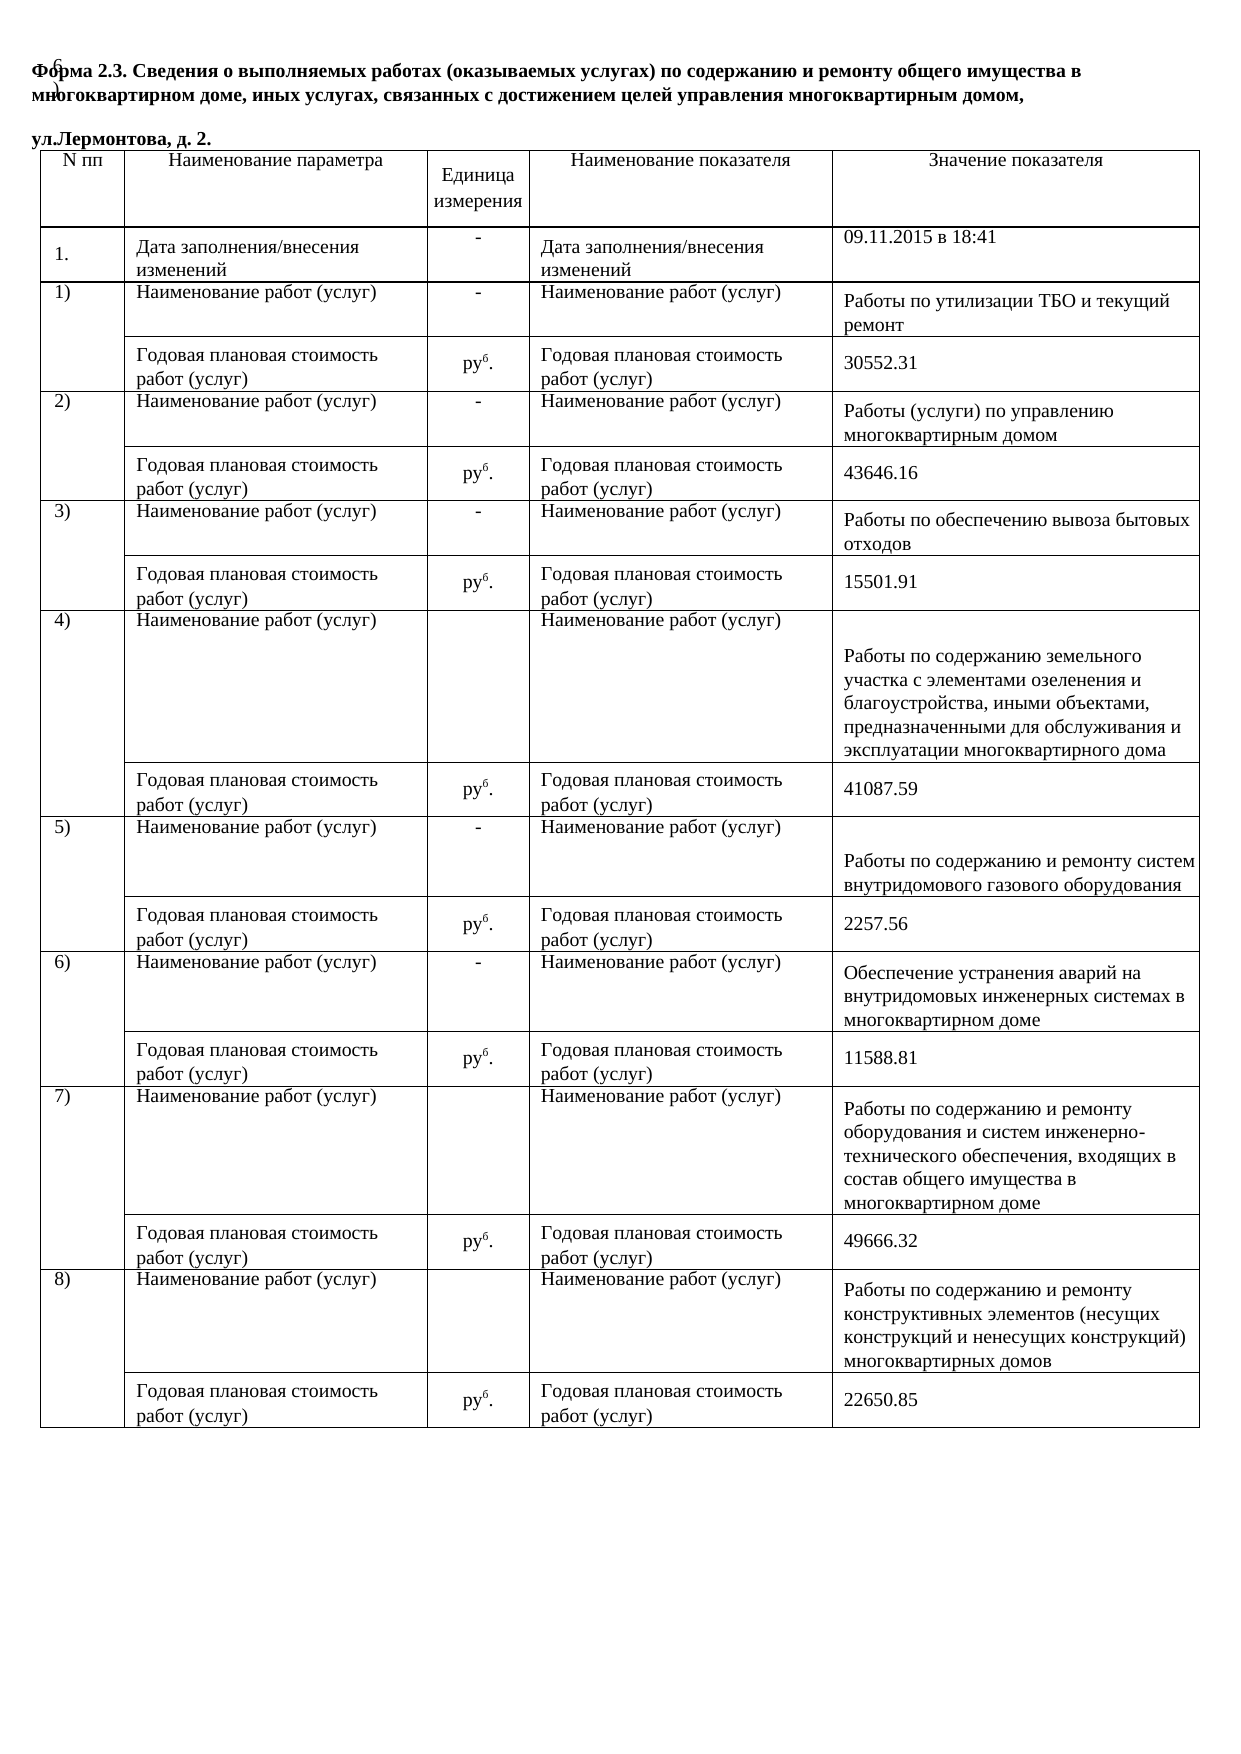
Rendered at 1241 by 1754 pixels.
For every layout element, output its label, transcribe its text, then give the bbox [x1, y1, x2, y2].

table_cell Наименование работ (услуг) [125, 611, 427, 762]
table_cell 11588.81 [833, 1032, 1199, 1086]
table_cell 3) [41, 501, 124, 610]
table_cell Годовая плановая стоимость работ (услуг) [125, 1373, 427, 1427]
table_cell 15501.91 [833, 556, 1199, 610]
table_cell 09.11.2015 в 18:41 [833, 228, 1199, 281]
table_header Наименование параметра [125, 151, 427, 226]
table_cell Наименование работ (услуг) [530, 952, 832, 1031]
table_cell Работы по содержанию земельного участка с элементами озеленения и благоустройства, иными объектами, предназначенными для обслуживания и эксплуатации многоквартирного дома [833, 611, 1199, 762]
table_cell Годовая плановая стоимость работ (услуг) [125, 447, 427, 500]
table_cell Годовая плановая стоимость работ (услуг) [125, 556, 427, 610]
table_cell Работы по содержанию и ремонту конструктивных элементов (несущих конструкций и ненесущих конструкций) многоквартирных домов [833, 1270, 1199, 1372]
table_cell 7) [41, 1087, 124, 1269]
table_cell 30552.31 [833, 337, 1199, 391]
table_cell 41087.59 [833, 763, 1199, 816]
table_cell руб. [428, 447, 529, 500]
table_cell Наименование работ (услуг) [125, 817, 427, 896]
table_cell Годовая плановая стоимость работ (услуг) [125, 763, 427, 816]
table_cell Наименование работ (услуг) [530, 501, 832, 555]
table_cell 1) [41, 283, 124, 391]
table_cell Работы по содержанию и ремонту систем внутридомового газового оборудования [833, 817, 1199, 896]
table_cell Наименование работ (услуг) [125, 1087, 427, 1214]
table_cell 2) [41, 392, 124, 500]
table_cell руб. [428, 556, 529, 610]
table_cell руб. [428, 897, 529, 951]
table_cell Годовая плановая стоимость работ (услуг) [530, 763, 832, 816]
table_cell Работы по содержанию и ремонту оборудования и систем инженернотехнического обеспечения, входящих в состав общего имущества в многоквартирном доме [833, 1087, 1199, 1214]
table_cell Наименование работ (услуг) [530, 611, 832, 762]
table_cell Работы по обеспечению вывоза бытовых отходов [833, 501, 1199, 555]
table_cell Дата заполнения/внесения изменений [125, 228, 427, 281]
table_cell руб. [428, 1373, 529, 1427]
table_cell Годовая плановая стоимость работ (услуг) [530, 897, 832, 951]
table_cell 43646.16 [833, 447, 1199, 500]
table_cell Дата заполнения/внесения изменений [530, 228, 832, 281]
table_cell руб. [428, 1215, 529, 1269]
table_cell Годовая плановая стоимость работ (услуг) [530, 447, 832, 500]
table_cell [428, 1087, 529, 1214]
table_header N пп [41, 151, 124, 226]
table_cell руб. [428, 337, 529, 391]
table_header Наименование показателя [530, 151, 832, 226]
table_cell Годовая плановая стоимость работ (услуг) [530, 556, 832, 610]
table_cell Наименование работ (услуг) [125, 952, 427, 1031]
table_cell Работы (услуги) по управлению многоквартирным домом [833, 392, 1199, 446]
table_cell 6) [41, 952, 124, 1086]
table_header Значение показателя [833, 151, 1199, 226]
text ул.Лермонтова, д. 2. [31, 126, 1177, 150]
table_cell [428, 1270, 529, 1372]
text Форма 2.3. Сведения о выполняемых работах (оказываемых услугах) по содержанию и ремонту общего имущества в многоквартирном доме, иных услугах, связанных с достижением целей управления многоквартирным домом, [31, 58, 1177, 106]
table_cell Годовая плановая стоимость работ (услуг) [530, 1373, 832, 1427]
table_cell - [428, 952, 529, 1031]
table_cell Обеспечение устранения аварий на внутридомовых инженерных системах в многоквартирном доме [833, 952, 1199, 1031]
table_cell - [428, 228, 529, 281]
table_cell Годовая плановая стоимость работ (услуг) [125, 1032, 427, 1086]
table_cell - [428, 392, 529, 446]
table_cell Наименование работ (услуг) [125, 392, 427, 446]
table_cell руб. [428, 763, 529, 816]
table_cell Годовая плановая стоимость работ (услуг) [530, 337, 832, 391]
table_cell 2257.56 [833, 897, 1199, 951]
table_cell 8) [41, 1270, 124, 1427]
table_cell Годовая плановая стоимость работ (услуг) [125, 1215, 427, 1269]
table_cell - [428, 283, 529, 336]
table_cell 1. [41, 228, 124, 281]
table_cell Наименование работ (услуг) [125, 1270, 427, 1372]
table_cell 5) [41, 817, 124, 951]
table_cell Годовая плановая стоимость работ (услуг) [125, 337, 427, 391]
table_cell 22650.85 [833, 1373, 1199, 1427]
table_cell Годовая плановая стоимость работ (услуг) [125, 897, 427, 951]
table_cell Наименование работ (услуг) [530, 392, 832, 446]
table_cell Наименование работ (услуг) [530, 1270, 832, 1372]
table_cell Наименование работ (услуг) [125, 501, 427, 555]
table_cell Работы по утилизации ТБО и текущий ремонт [833, 283, 1199, 336]
table_cell - [428, 817, 529, 896]
table_cell Наименование работ (услуг) [530, 283, 832, 336]
table_cell 4) [41, 611, 124, 816]
table_cell руб. [428, 1032, 529, 1086]
table_cell Наименование работ (услуг) [530, 1087, 832, 1214]
table_cell Наименование работ (услуг) [530, 817, 832, 896]
table_header Единица измерения [428, 151, 529, 226]
table_cell Наименование работ (услуг) [125, 283, 427, 336]
table_cell Годовая плановая стоимость работ (услуг) [530, 1215, 832, 1269]
table_cell 49666.32 [833, 1215, 1199, 1269]
table_cell Годовая плановая стоимость работ (услуг) [530, 1032, 832, 1086]
table_cell - [428, 501, 529, 555]
table_cell [428, 611, 529, 762]
